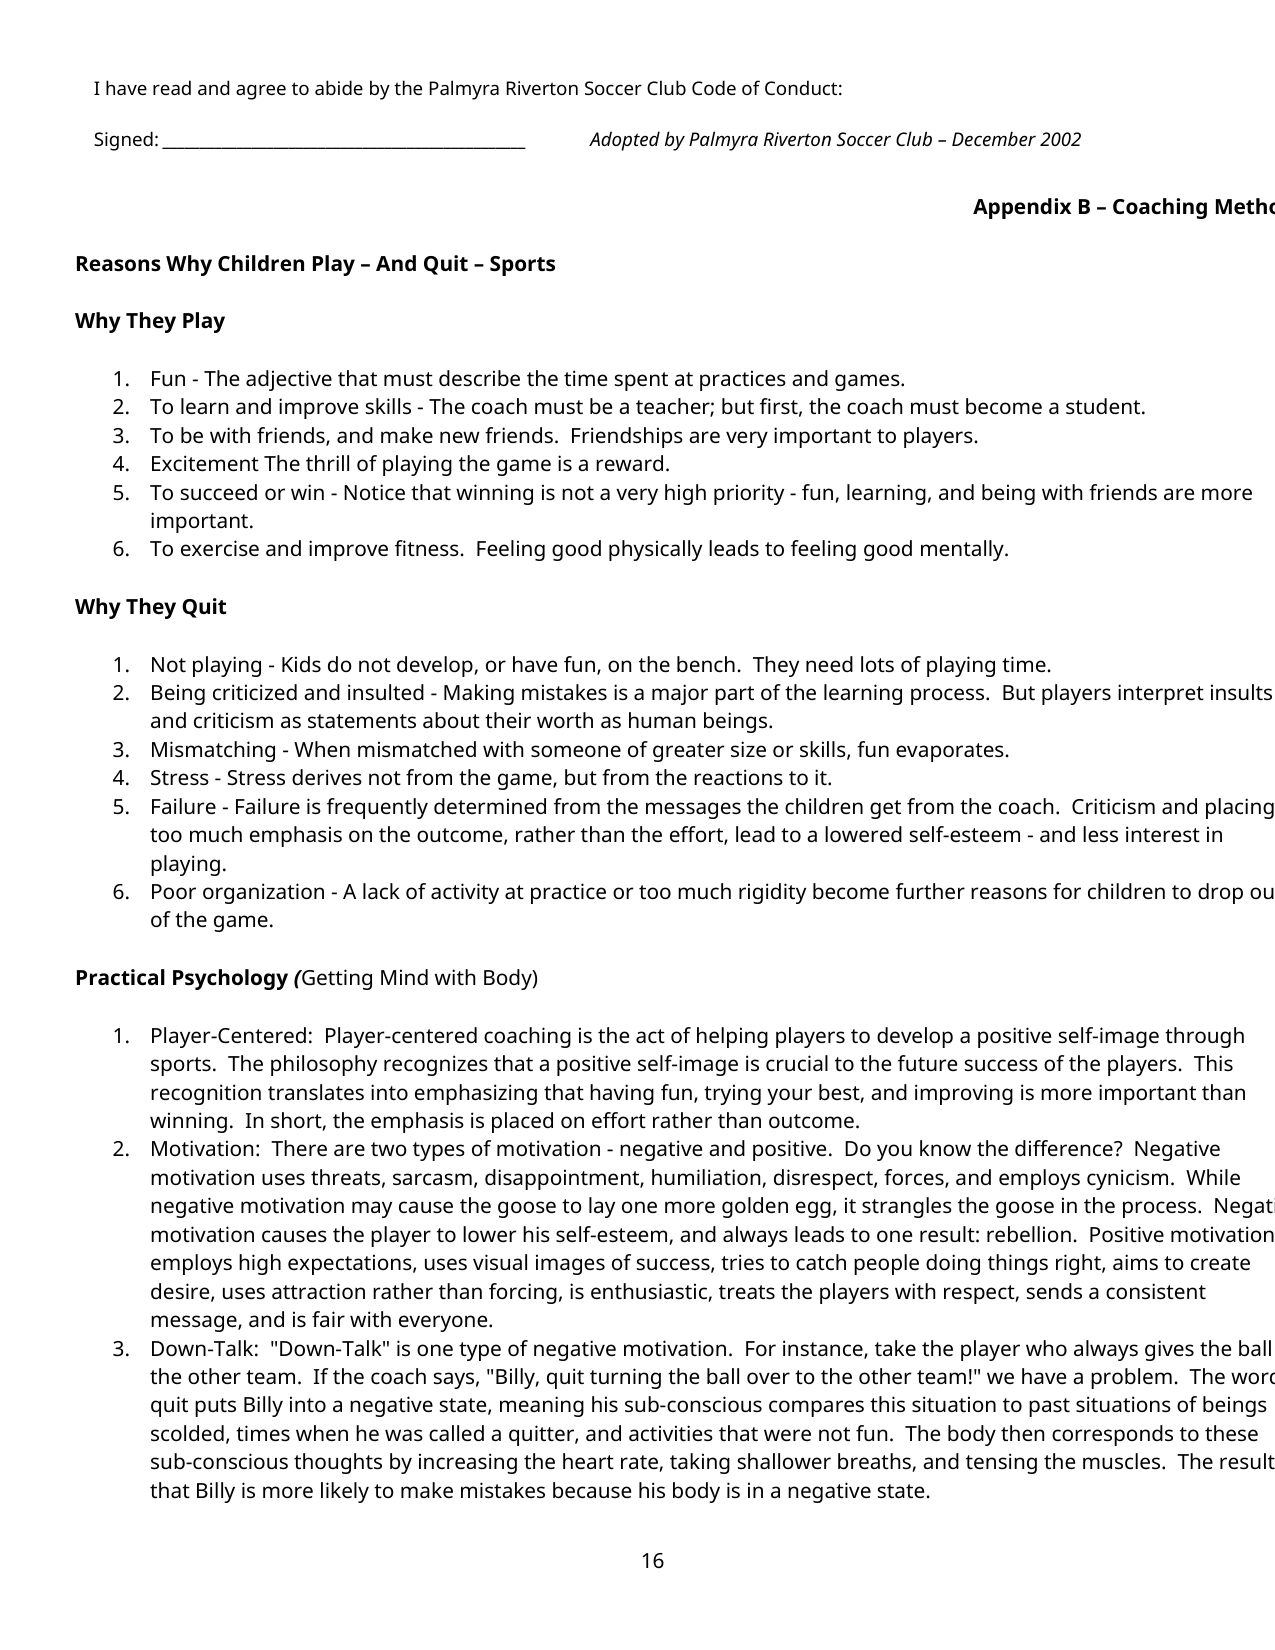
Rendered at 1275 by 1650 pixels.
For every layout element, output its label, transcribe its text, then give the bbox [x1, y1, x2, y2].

list Not playing - Kids do not develop, or have fun, on the bench. They need lots of playing time. [112, 650, 1275, 678]
text Why They Quit [75, 592, 1275, 621]
list Motivation: There are two types of motivation - negative and positive. Do you know the difference? Negative motivation uses threats, sarcasm, disappointment, humiliation, disrespect, forces, and employs cynicism. While negative motivation may cause the goose to lay one more golden egg, it strangles the goose in the process. Negative motivation causes the player to lower his self-esteem, and always leads to one result: rebellion. Positive motivation employs high expectations, uses visual images of success, tries to catch people doing things right, aims to create desire, uses attraction rather than forcing, is enthusiastic, treats the players with respect, sends a consistent message, and is fair with everyone. [112, 1134, 1275, 1334]
list To learn and improve skills - The coach must be a teacher; but first, the coach must become a student. [112, 392, 1275, 421]
list Failure - Failure is frequently determined from the messages the children get from the coach. Criticism and placing too much emphasis on the outcome, rather than the effort, lead to a lowered self-esteem - and less interest in playing. [112, 792, 1275, 877]
list Being criticized and insulted - Making mistakes is a major part of the learning process. But players interpret insults and criticism as statements about their worth as human beings. [112, 678, 1275, 735]
list To succeed or win - Notice that winning is not a very high priority - fun, learning, and being with friends are more important. [112, 478, 1275, 534]
subtitle Practical Psychology (Getting Mind with Body) [75, 963, 1275, 992]
list Stress - Stress derives not from the game, but from the reactions to it. [112, 763, 1275, 792]
list Mismatching - When mismatched with someone of greater size or skills, fun evaporates. [112, 735, 1275, 763]
subtitle Reasons Why Children Play – And Quit – Sports [75, 249, 1275, 278]
list Down-Talk: "Down-Talk" is one type of negative motivation. For instance, take the player who always gives the ball to the other team. If the coach says, "Billy, quit turning the ball over to the other team!" we have a problem. The word quit puts Billy into a negative state, meaning his sub-conscious compares this situation to past situations of beings scolded, times when he was called a quitter, and activities that were not fun. The body then corresponds to these sub-conscious thoughts by increasing the heart rate, taking shallower breaths, and tensing the muscles. The result is that Billy is more likely to make mistakes because his body is in a negative state. [112, 1334, 1275, 1504]
list To exercise and improve fitness. Feeling good physically leads to feeling good mentally. [112, 534, 1275, 563]
list Player-Centered: Player-centered coaching is the act of helping players to develop a positive self-image through sports. The philosophy recognizes that a positive self-image is crucial to the future success of the players. This recognition translates into emphasizing that having fun, trying your best, and improving is more important than winning. In short, the emphasis is placed on effort rather than outcome. [112, 1021, 1275, 1134]
list Excitement The thrill of playing the game is a reward. [112, 449, 1275, 478]
text Why They Play [75, 306, 1275, 335]
subtitle Appendix B – Coaching Methods [75, 192, 1275, 221]
list To be with friends, and make new friends. Friendships are very important to players. [112, 421, 1275, 449]
list Poor organization - A lack of activity at practice or too much rigidity become further reasons for children to drop out of the game. [112, 877, 1275, 934]
text I have read and agree to abide by the Palmyra Riverton Soccer Club Code of Conduct: Signed: _________________________________________________ Adopted by Palmyra Riverton Soccer Club – December 2002 [94, 75, 1230, 180]
list Fun - The adjective that must describe the time spent at practices and games. [112, 364, 1275, 392]
